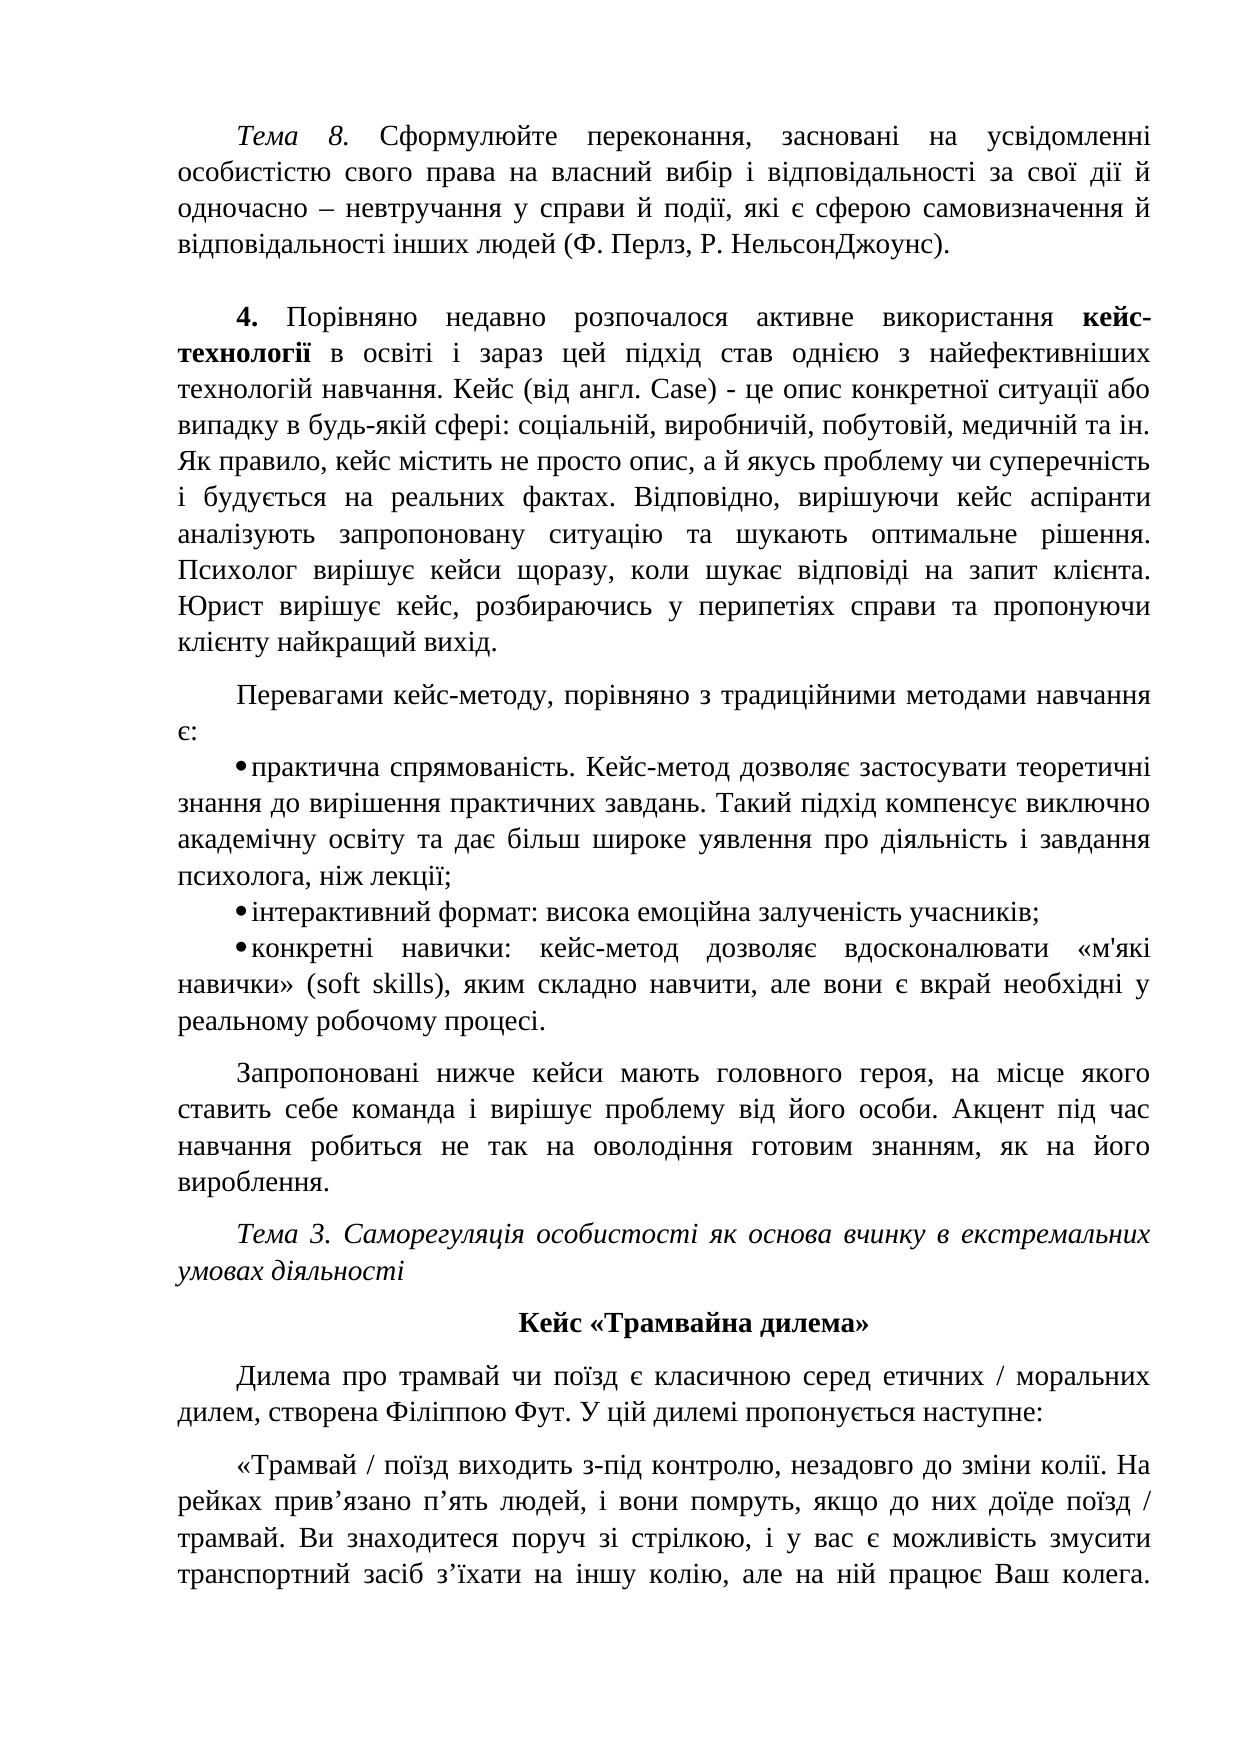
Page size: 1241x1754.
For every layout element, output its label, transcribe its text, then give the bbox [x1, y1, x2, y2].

text Кейс «Трамвайна дилема» [177, 1306, 1152, 1339]
text Дилема про трамвай чи поїзд є класичною серед етичних / моральних дилем, створена Філіппою Фут. У цій дилемі пропонується наступне: [177, 1358, 1152, 1428]
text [177, 1447, 1152, 1589]
list інтерактивний формат: висока емоційна залученість учасників; [177, 894, 1152, 928]
text Запропоновані нижче кейси мають головного героя, на місце якого ставить себе команда і вирішує проблему від його особи. Акцент під час навчання робиться не так на оволодіння готовим знанням, як на його вироблення. [177, 1055, 1152, 1197]
text Тема 3. Саморегуляція особистості як основа вчинку в екстремальних умовах діяльності [177, 1217, 1152, 1286]
list конкретні навички: кейс-метод дозволяє вдосконалювати «м'які навички» (soft skills), яким складно навчити, але вони є вкрай необхідні у реальному робочому процесі. [177, 930, 1152, 1036]
list практична спрямованість. Кейс-метод дозволяє застосувати теоретичні знання до вирішення практичних завдань. Такий підхід компенсує виключно академічну освіту та дає більш широке уявлення про діяльність і завдання психолога, ніж лекції; [177, 749, 1152, 891]
text Перевагами кейс-методу, порівняно з традиційними методами навчання є: [177, 677, 1152, 747]
text Тема 8. Сформулюйте переконання, засновані на усвідомленні особистістю свого права на власний вибір і відповідальності за свої дії й одночасно – невтручання у справи й події, які є сферою самовизначення й відповідальності інших людей (Ф. Перлз, Р. НельсонДжоунс). [177, 118, 1152, 260]
text 4. Порівняно недавно розпочалося активне використання кейс-технології в освіті і зараз цей підхід став однією з найефективніших технологій навчання. Кейс (від англ. Сase) - це опис конкретної ситуації або випадку в будь-якій сфері: соціальній, виробничій, побутовій, медичній та ін. Як правило, кейс містить не просто опис, а й якусь проблему чи суперечність і будується на реальних фактах. Відповідно, вирішуючи кейс аспіранти аналізують запропоновану ситуацію та шукають оптимальне рішення. Психолог вирішує кейси щоразу, коли шукає відповіді на запит клієнта. Юрист вирішує кейс, розбираючись у перипетіях справи та пропонуючи клієнту найкращий вихід. [177, 299, 1152, 658]
